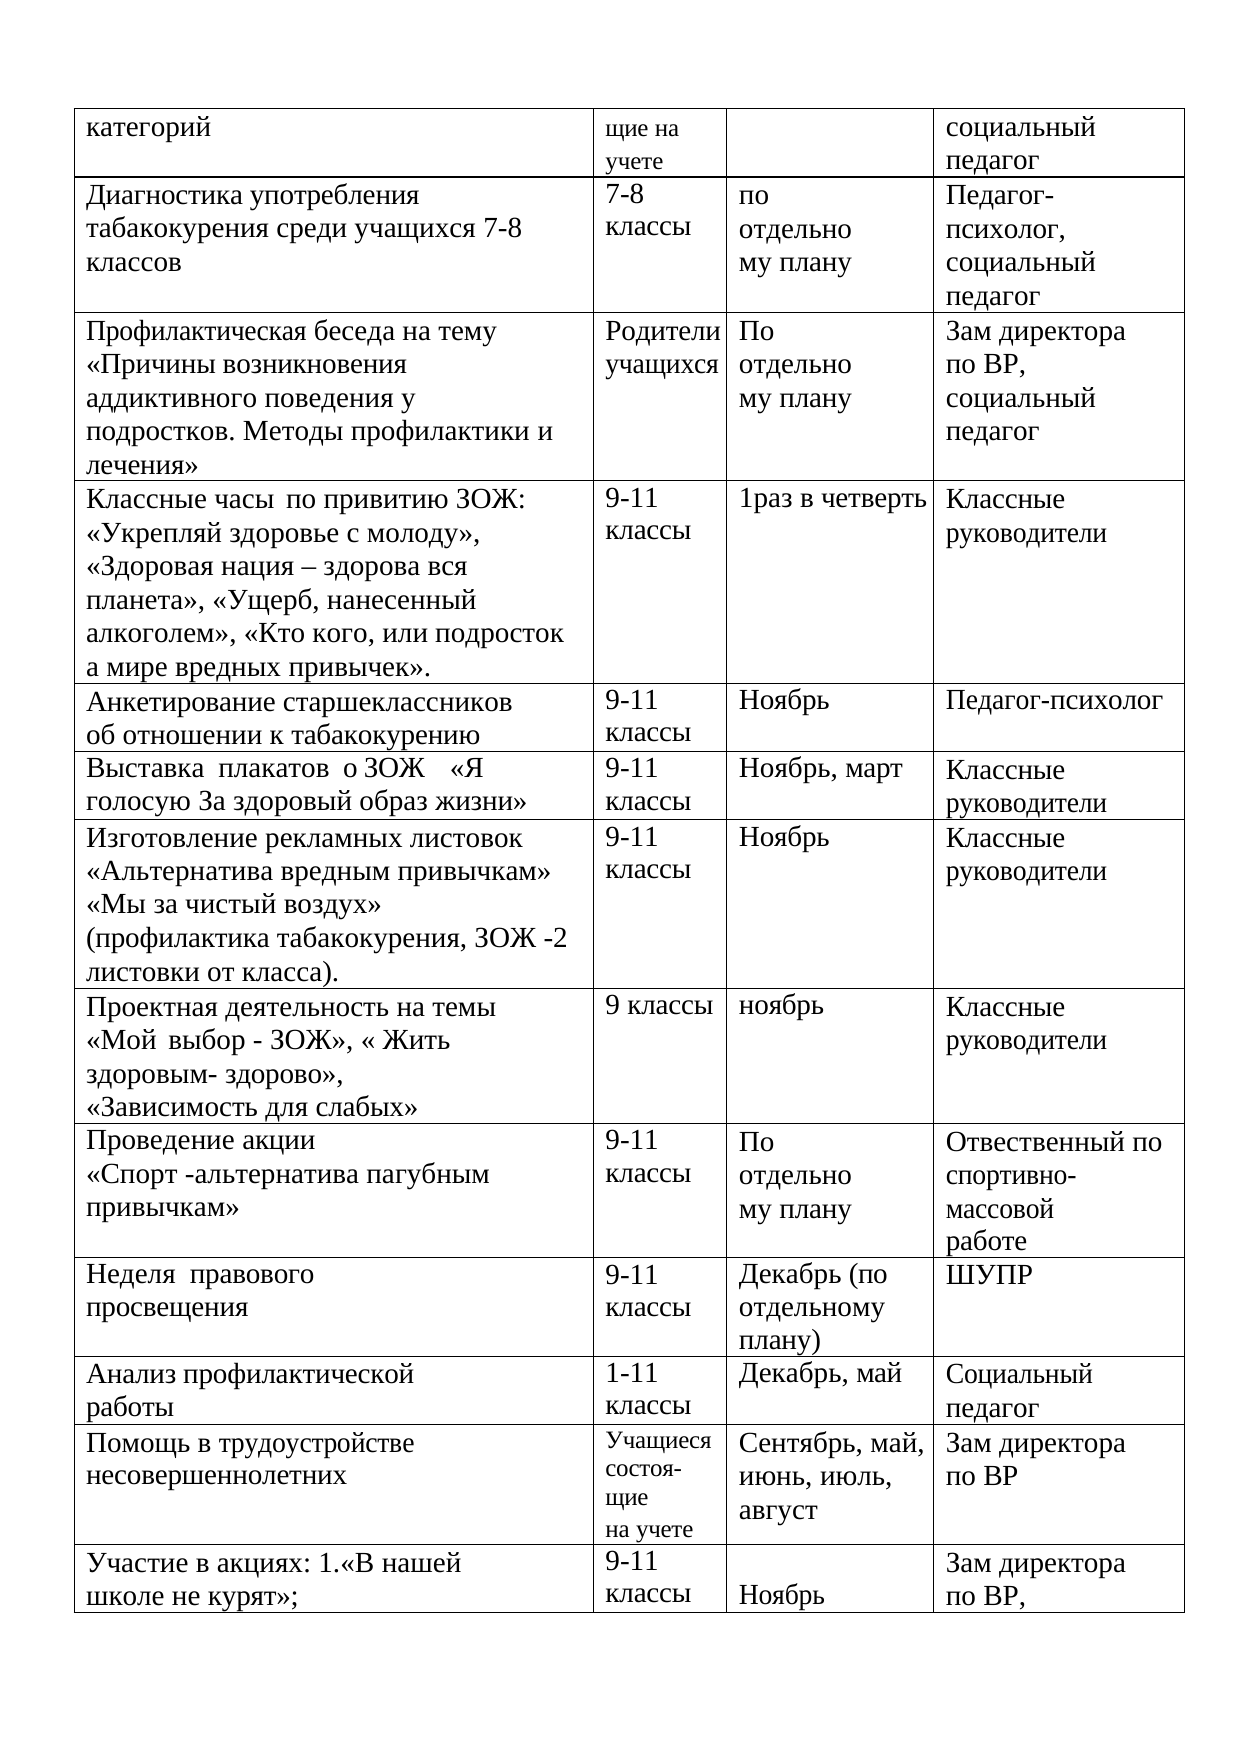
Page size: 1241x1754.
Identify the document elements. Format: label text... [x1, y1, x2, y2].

table_cell Профилактическая беседа на тему «Причины возникновения аддиктивного поведения у подростков. Методы профилактики и лечения» [75, 313, 593, 480]
table_cell Проведение акции «Спорт -альтернатива пагубным привычкам» [75, 1124, 593, 1257]
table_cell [934, 109, 1184, 176]
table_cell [75, 109, 593, 176]
table_cell Классные руководители [934, 820, 1184, 988]
table_cell Классные часы по привитию ЗОЖ: «Укрепляй здоровье с молоду», «Здоровая нация – здорова вся планета», «Ущерб, нанесенный алкоголем», «Кто кого, или подросток а мире вредных привычек». [75, 481, 593, 683]
table_cell 9-11 классы [594, 752, 726, 819]
table_cell Декабрь, май [727, 1357, 933, 1424]
table_cell Социальный педагог [934, 1357, 1184, 1424]
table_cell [934, 1545, 1184, 1612]
table_cell 1раз в четверть [727, 481, 933, 683]
table_cell Ноябрь, март [727, 752, 933, 819]
table_cell 9 классы [594, 989, 726, 1123]
table_cell Учащиесясостоя- щие на учете [594, 1425, 726, 1544]
table_cell Классные руководители [934, 989, 1184, 1123]
table_cell Классные руководители [934, 481, 1184, 683]
table_cell ноябрь [727, 989, 933, 1123]
table_cell Ноябрь [727, 684, 933, 751]
table_cell Неделя правового просвещения [75, 1258, 593, 1356]
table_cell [727, 1545, 933, 1612]
table_cell 9-11 классы [594, 1545, 726, 1612]
table_cell Выставка плакатов о ЗОЖ «Я голосую За здоровый образ жизни» [75, 752, 593, 819]
table_cell Педагог-психолог [934, 684, 1184, 751]
table_cell Изготовление рекламных листовок «Альтернатива вредным привычкам» «Мы за чистый воздух» (профилактика табакокурения, ЗОЖ -2 листовки от класса). [75, 820, 593, 988]
table_cell Декабрь (по отдельному плану) [727, 1258, 933, 1356]
table_cell Отвественный по спортивно-массовой работе [934, 1124, 1184, 1257]
table_cell Ноябрь [727, 820, 933, 988]
table_cell 1-11 классы [594, 1357, 726, 1424]
table_cell Классные руководители [934, 752, 1184, 819]
table_cell 9-11 классы [594, 1124, 726, 1257]
table_cell Зам директора по ВР [934, 1425, 1184, 1544]
table_cell Педагог-психолог, социальный педагог [934, 178, 1184, 312]
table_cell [594, 109, 726, 176]
table_cell по отдельному плану [727, 178, 933, 312]
table_cell Помощь в трудоустройстве несовершеннолетних [75, 1425, 593, 1544]
table_cell По отдельному плану [727, 1124, 933, 1257]
table_cell 9-11 классы [594, 820, 726, 988]
table_cell По отдельному плану [727, 313, 933, 480]
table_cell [727, 109, 933, 176]
table_cell Диагностика употребления табакокурения среди учащихся 7-8 классов [75, 178, 593, 312]
table_cell Родители учащихся [594, 313, 726, 480]
table_cell 7-8 классы [594, 178, 726, 312]
table_cell ШУПР [934, 1258, 1184, 1356]
table_cell Анкетирование старшеклассников об отношении к табакокурению [75, 684, 593, 751]
table_cell 9-11 классы [594, 684, 726, 751]
table_cell Зам директора по ВР, социальный педагог [934, 313, 1184, 480]
table_cell 9-11 классы [594, 481, 726, 683]
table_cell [75, 1545, 593, 1612]
table_cell Анализ профилактической работы [75, 1357, 593, 1424]
table_cell Проектная деятельность на темы «Мой выбор - ЗОЖ», « Жить здоровым- здорово», «Зависимость для слабых» [75, 989, 593, 1123]
table_cell 9-11 классы [594, 1258, 726, 1356]
table_cell Сентябрь, май, июнь, июль, август [727, 1425, 933, 1544]
